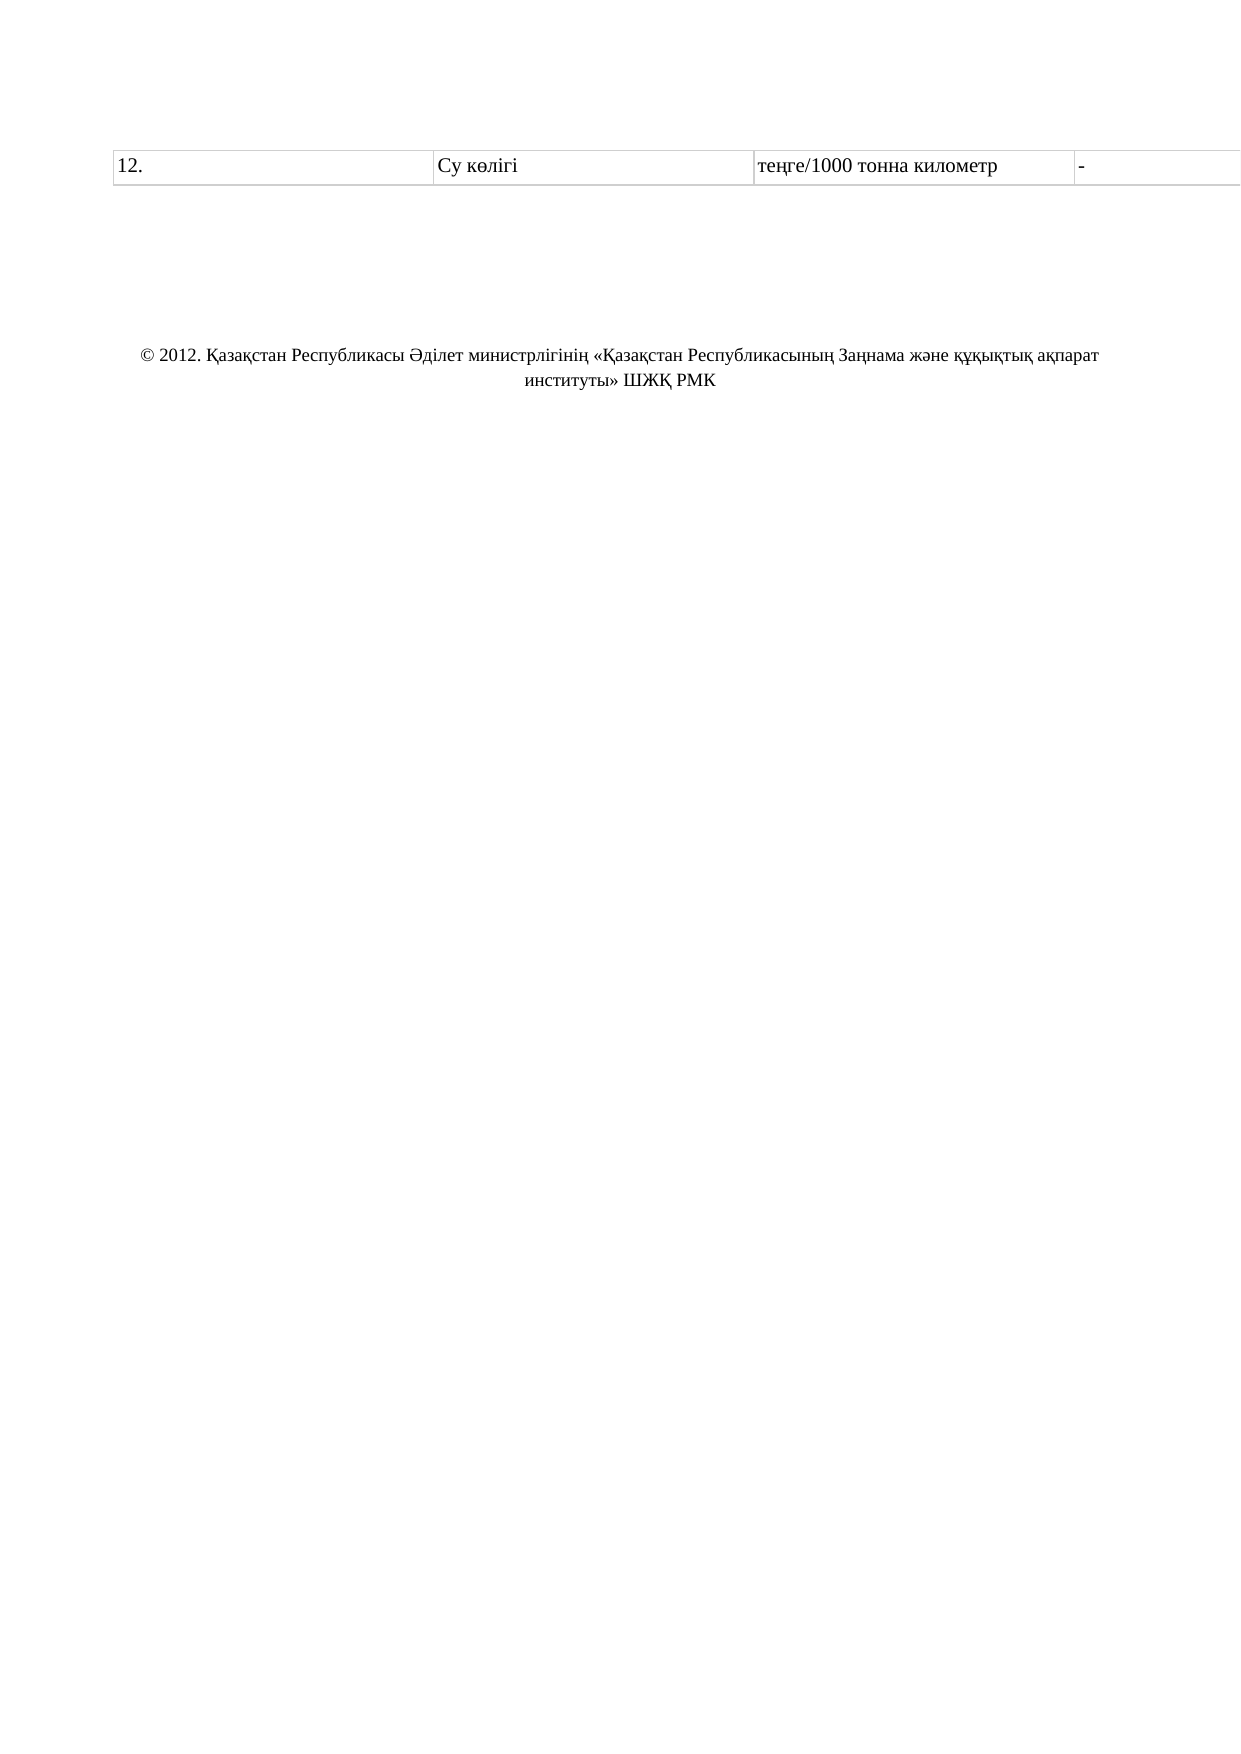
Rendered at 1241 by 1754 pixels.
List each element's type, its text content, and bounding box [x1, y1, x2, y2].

table_cell - [1075, 151, 1240, 184]
table_cell 12. [114, 151, 433, 184]
table_cell теңге/1000 тонна километр [755, 151, 1074, 184]
text © 2012. Қазақстан Республикасы Әділет министрлігінің «Қазақстан Республикасының Заңнама және құқықтық ақпарат институты» ШЖҚ РМК [112, 344, 1128, 390]
table_cell Су көлігі [434, 151, 753, 184]
